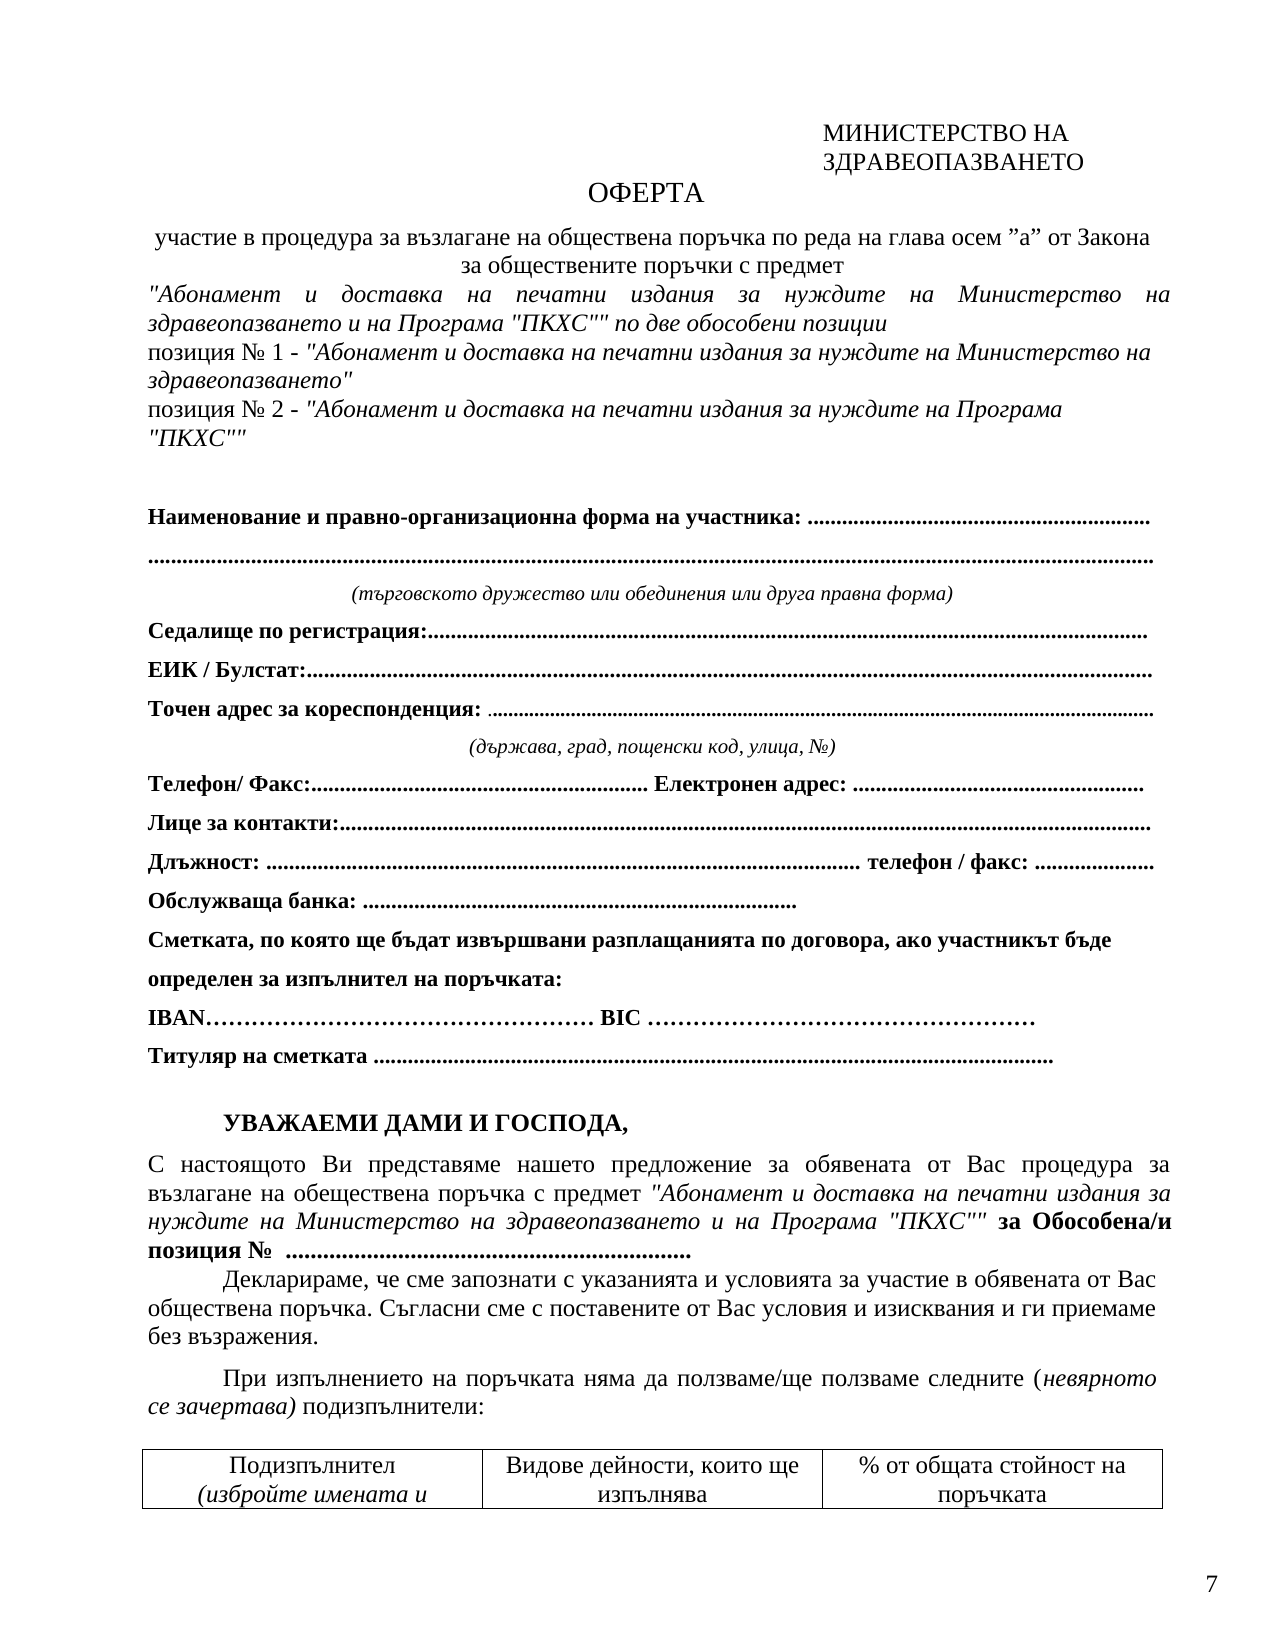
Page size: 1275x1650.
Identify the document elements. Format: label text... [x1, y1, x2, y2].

text Телефон/ Факс:........................................................... Електронен адрес: ................................................... [148, 770, 1157, 797]
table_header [143, 1450, 482, 1507]
text Титуляр на сметката ....................................................................................................................... [148, 1042, 1157, 1069]
text ЕИК / Булстат:.................................................................................................................................................... [148, 656, 1157, 682]
text (търговското дружество или обединения или друга правна форма) [148, 581, 1157, 605]
text позиция № 1 - "Абонамент и доставка на печатни издания за нуждите на Министерство на здравеопазването" [148, 337, 1157, 394]
text (държава, град, пощенски код, улица, №) [148, 734, 1157, 758]
text Длъжност: ........................................................................................................ телефон / факс: ..................... [148, 848, 1157, 874]
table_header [823, 1450, 1162, 1507]
text При изпълнението на поръчката няма да ползваме/ще ползваме следните (невярното се зачертава) подизпълнители: [148, 1363, 1157, 1420]
text "Абонамент и доставка на печатни издания за нуждите на Министерство на здравеопазването и на Програма "ПКХС"" по две обособени позиции [148, 279, 1172, 337]
text С настоящото Ви представяме нашето предложение за обявената от Вас процедура за възлагане на обеществена поръчка с предмет "Абонамент и доставка на печатни издания за нуждите на Министерство на здравеопазването и на Програма "ПКХС"" за Обособена/и позиция № ................................................................. [148, 1149, 1172, 1264]
text определен за изпълнител на поръчката: [148, 965, 1157, 991]
text МИНИСТЕРСТВО НА ЗДРАВЕОПАЗВАНЕТО [823, 118, 1157, 176]
text Наименование и правно-организационна форма на участника: ............................................................ [148, 503, 1157, 529]
text позиция № 2 - "Абонамент и доставка на печатни издания за нуждите на Програма "ПКХС"" [148, 394, 1157, 452]
text Лице за контакти:.............................................................................................................................................. [148, 809, 1157, 836]
text ................................................................................................................................................................................ [148, 542, 1157, 568]
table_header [483, 1450, 822, 1507]
text IBAN…………………………………………… BIC …………………………………………… [148, 1003, 1157, 1030]
text Точен адрес за кореспонденция: ................................................................................................................................ [148, 695, 1157, 721]
text Сметката, по която ще бъдат извършвани разплащанията по договора, ако участникът бъде [148, 926, 1157, 952]
text Седалище по регистрация:.............................................................................................................................. [148, 617, 1157, 644]
text УВАЖАЕМИ ДАМИ И ГОСПОДА, [148, 1108, 1157, 1136]
text ОФЕРТА [135, 176, 1157, 209]
text участие в процедура за възлагане на обществена поръчка по реда на глава осем ”а” от Закона за обществените поръчки с предмет [148, 222, 1157, 279]
text Обслужваща банка: ............................................................................ [148, 887, 1157, 913]
text Декларираме, че сме запознати с указанията и условията за участие в обявената от Вас обществена поръчка. Съгласни сме с поставените от Вас условия и изисквания и ги приемаме без възражения. [148, 1264, 1157, 1350]
